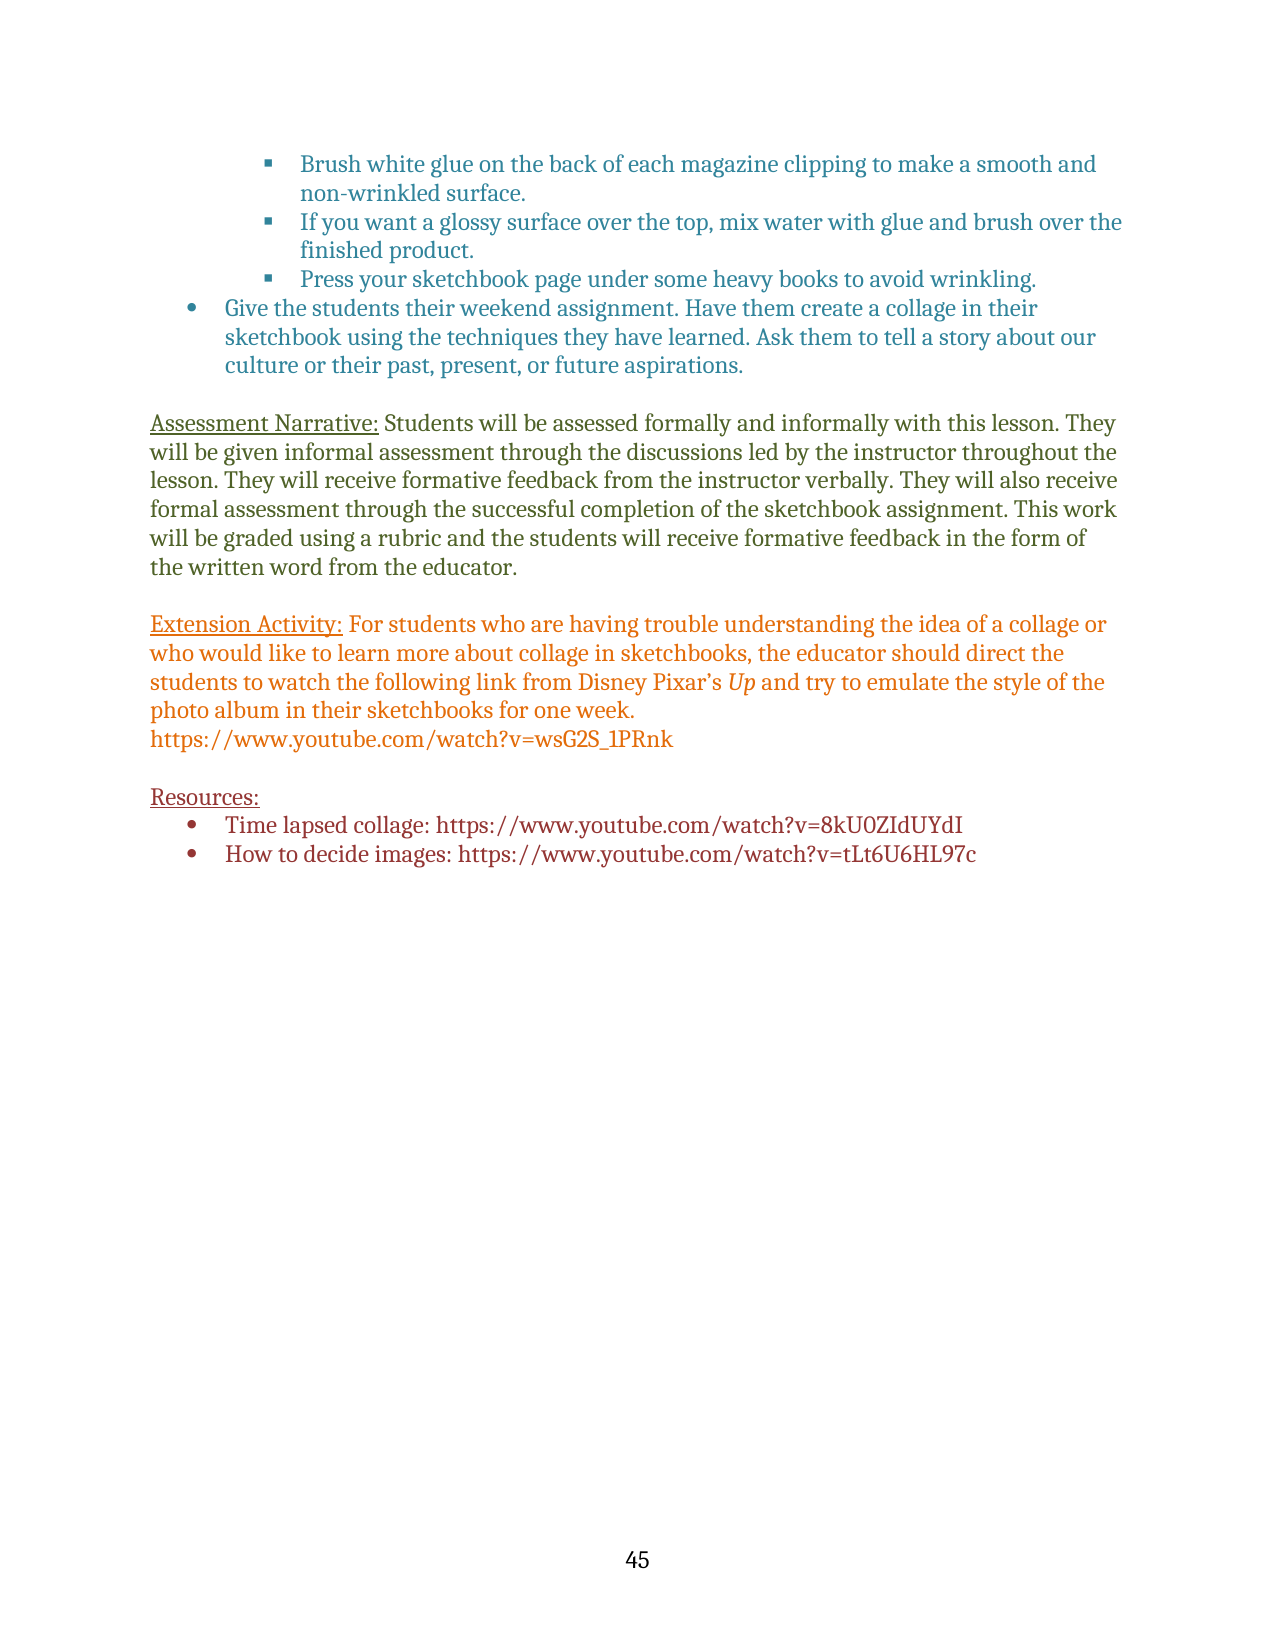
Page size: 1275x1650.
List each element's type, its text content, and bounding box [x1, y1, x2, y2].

text Resources: [150, 782, 1125, 811]
text Extension Activity: For students who are having trouble understanding the idea of a collage or who would like to learn more about collage in sketchbooks, the educator should direct the students to watch the following link from Disney Pixar’s Up and try to emulate the style of the photo album in their sketchbooks for one week. [150, 610, 1125, 725]
list How to decide images: https://www.youtube.com/watch?v=tLt6U6HL97c [187, 840, 1125, 869]
list Time lapsed collage: https://www.youtube.com/watch?v=8kU0ZIdUYdI [187, 811, 1125, 840]
text Assessment Narrative: Students will be assessed formally and informally with this lesson. They will be given informal assessment through the discussions led by the instructor throughout the lesson. They will receive formative feedback from the instructor verbally. They will also receive formal assessment through the successful completion of the sketchbook assignment. This work will be graded using a rubric and the students will receive formative feedback in the form of the written word from the educator. [150, 409, 1125, 581]
list Brush white glue on the back of each magazine clipping to make a smooth and non-wrinkled surface. [262, 150, 1125, 207]
list Give the students their weekend assignment. Have them create a collage in their sketchbook using the techniques they have learned. Ask them to tell a story about our culture or their past, present, or future aspirations. [187, 294, 1125, 380]
list Press your sketchbook page under some heavy books to avoid wrinkling. [262, 265, 1125, 294]
list If you want a glossy surface over the top, mix water with glue and brush over the finished product. [262, 207, 1125, 265]
text https://www.youtube.com/watch?v=wsG2S_1PRnk [150, 725, 1125, 754]
